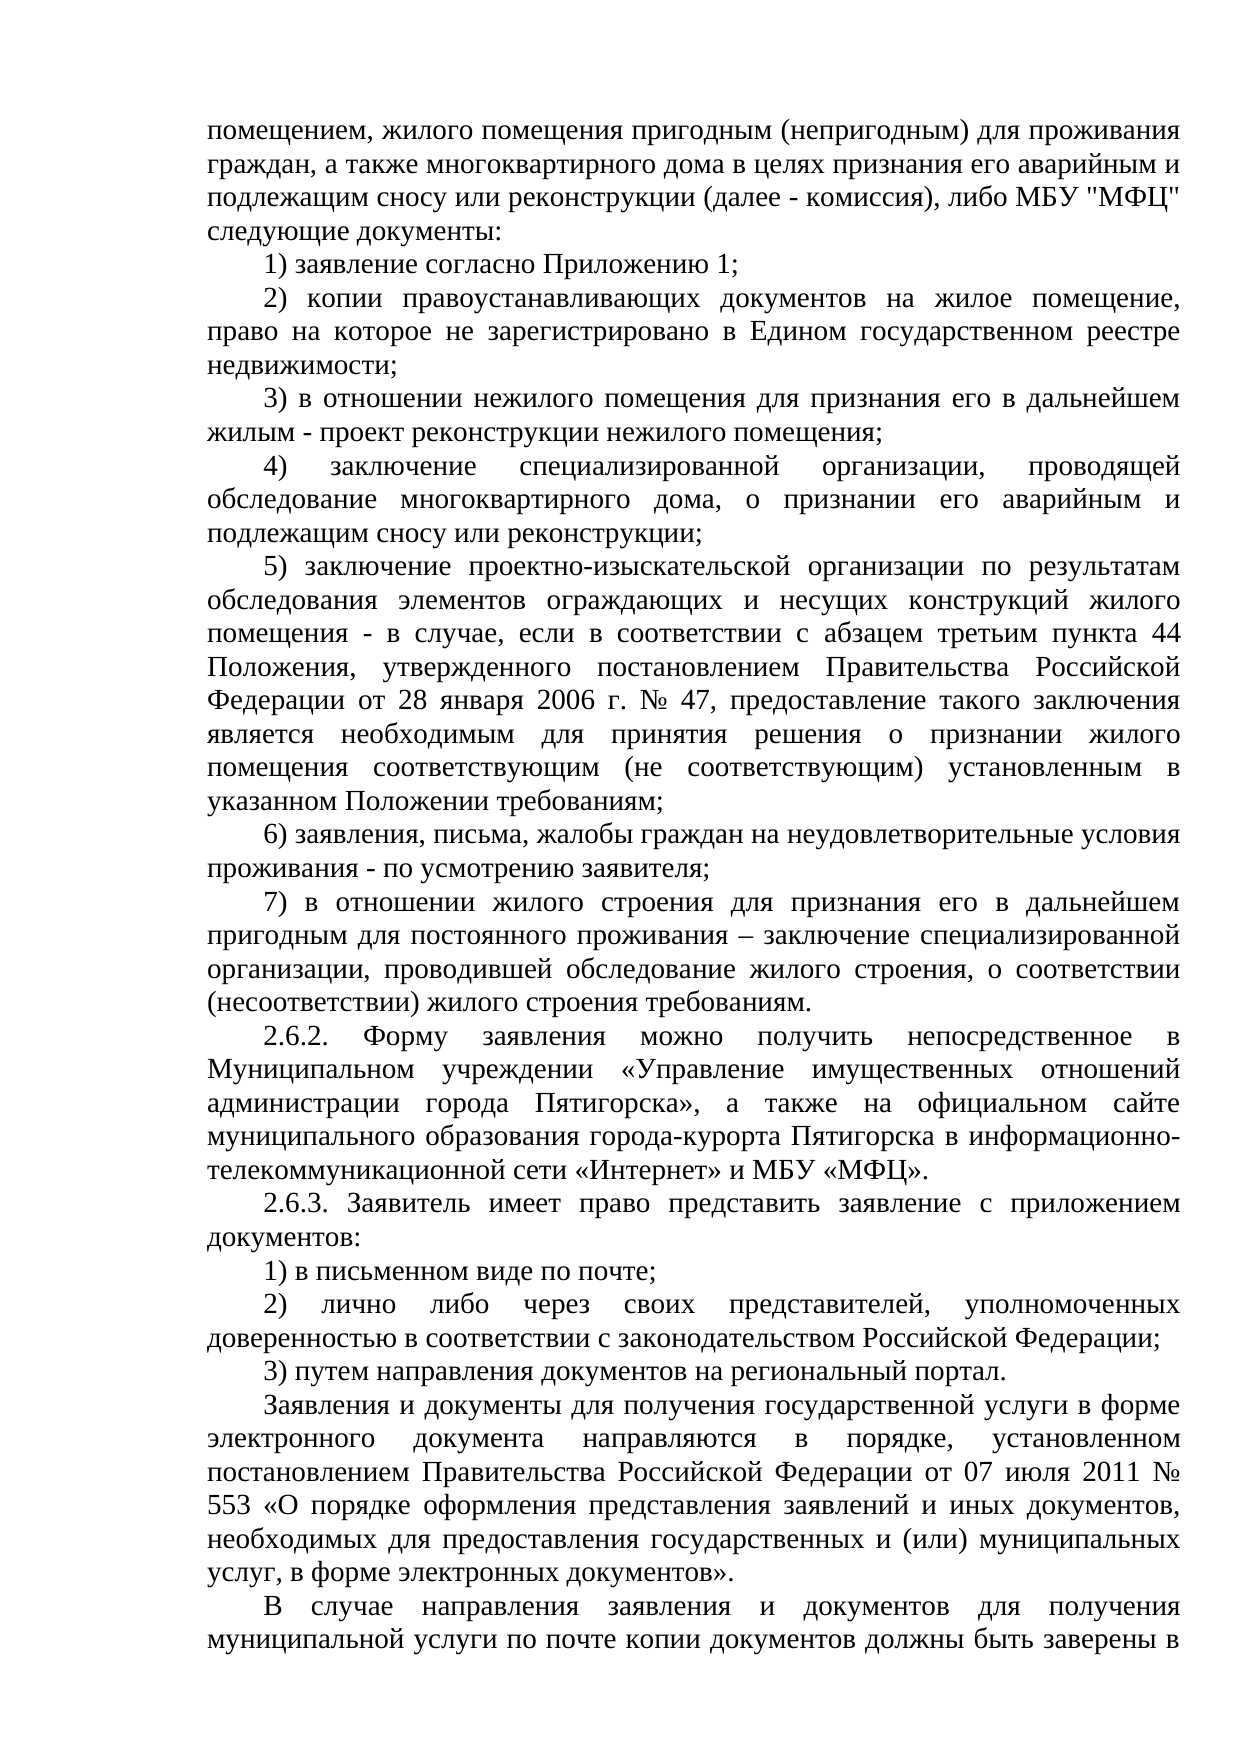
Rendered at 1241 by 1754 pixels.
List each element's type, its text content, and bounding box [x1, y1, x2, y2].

text 2) лично либо через своих представителей, уполномоченных доверенностью в соответствии с законодательством Российской Федерации; [207, 1286, 1181, 1353]
text 1) заявление согласно Приложению 1; [207, 246, 1181, 280]
text 3) в отношении нежилого помещения для признания его в дальнейшем жилым - проект реконструкции нежилого помещения; [207, 381, 1181, 448]
text 6) заявления, письма, жалобы граждан на неудовлетворительные условия проживания - по усмотрению заявителя; [207, 817, 1181, 884]
text 2.6.2. Форму заявления можно получить непосредственное в Муниципальном учреждении «Управление имущественных отношений администрации города Пятигорска», а также на официальном сайте муниципального образования города-курорта Пятигорска в информационно-телекоммуникационной сети «Интернет» и МБУ «МФЦ». [207, 1018, 1181, 1186]
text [207, 1588, 1181, 1655]
text 4) заключение специализированной организации, проводящей обследование многоквартирного дома, о признании его аварийным и подлежащим сносу или реконструкции; [207, 448, 1181, 548]
text 2) копии правоустанавливающих документов на жилое помещение, право на которое не зарегистрировано в Едином государственном реестре недвижимости; [207, 280, 1181, 381]
text 3) путем направления документов на региональный портал. [207, 1353, 1181, 1387]
text 7) в отношении жилого строения для признания его в дальнейшем пригодным для постоянного проживания – заключение специализированной организации, проводившей обследование жилого строения, о соответствии (несоответствии) жилого строения требованиям. [207, 884, 1181, 1018]
text Заявления и документы для получения государственной услуги в форме электронного документа направляются в порядке, установленном постановлением Правительства Российской Федерации от 07 июля 2011 № 553 «О порядке оформления представления заявлений и иных документов, необходимых для предоставления государственных и (или) муниципальных услуг, в форме электронных документов». [207, 1387, 1181, 1588]
text 5) заключение проектно-изыскательской организации по результатам обследования элементов ограждающих и несущих конструкций жилого помещения - в случае, если в соответствии с абзацем третьим пункта 44 Положения, утвержденного постановлением Правительства Российской Федерации от 28 января 2006 г. № 47, предоставление такого заключения является необходимым для принятия решения о признании жилого помещения соответствующим (не соответствующим) установленным в указанном Положении требованиям; [207, 548, 1181, 817]
text 2.6.3. Заявитель имеет право представить заявление с приложением документов: [207, 1186, 1181, 1253]
text 1) в письменном виде по почте; [207, 1253, 1181, 1286]
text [207, 112, 1181, 246]
